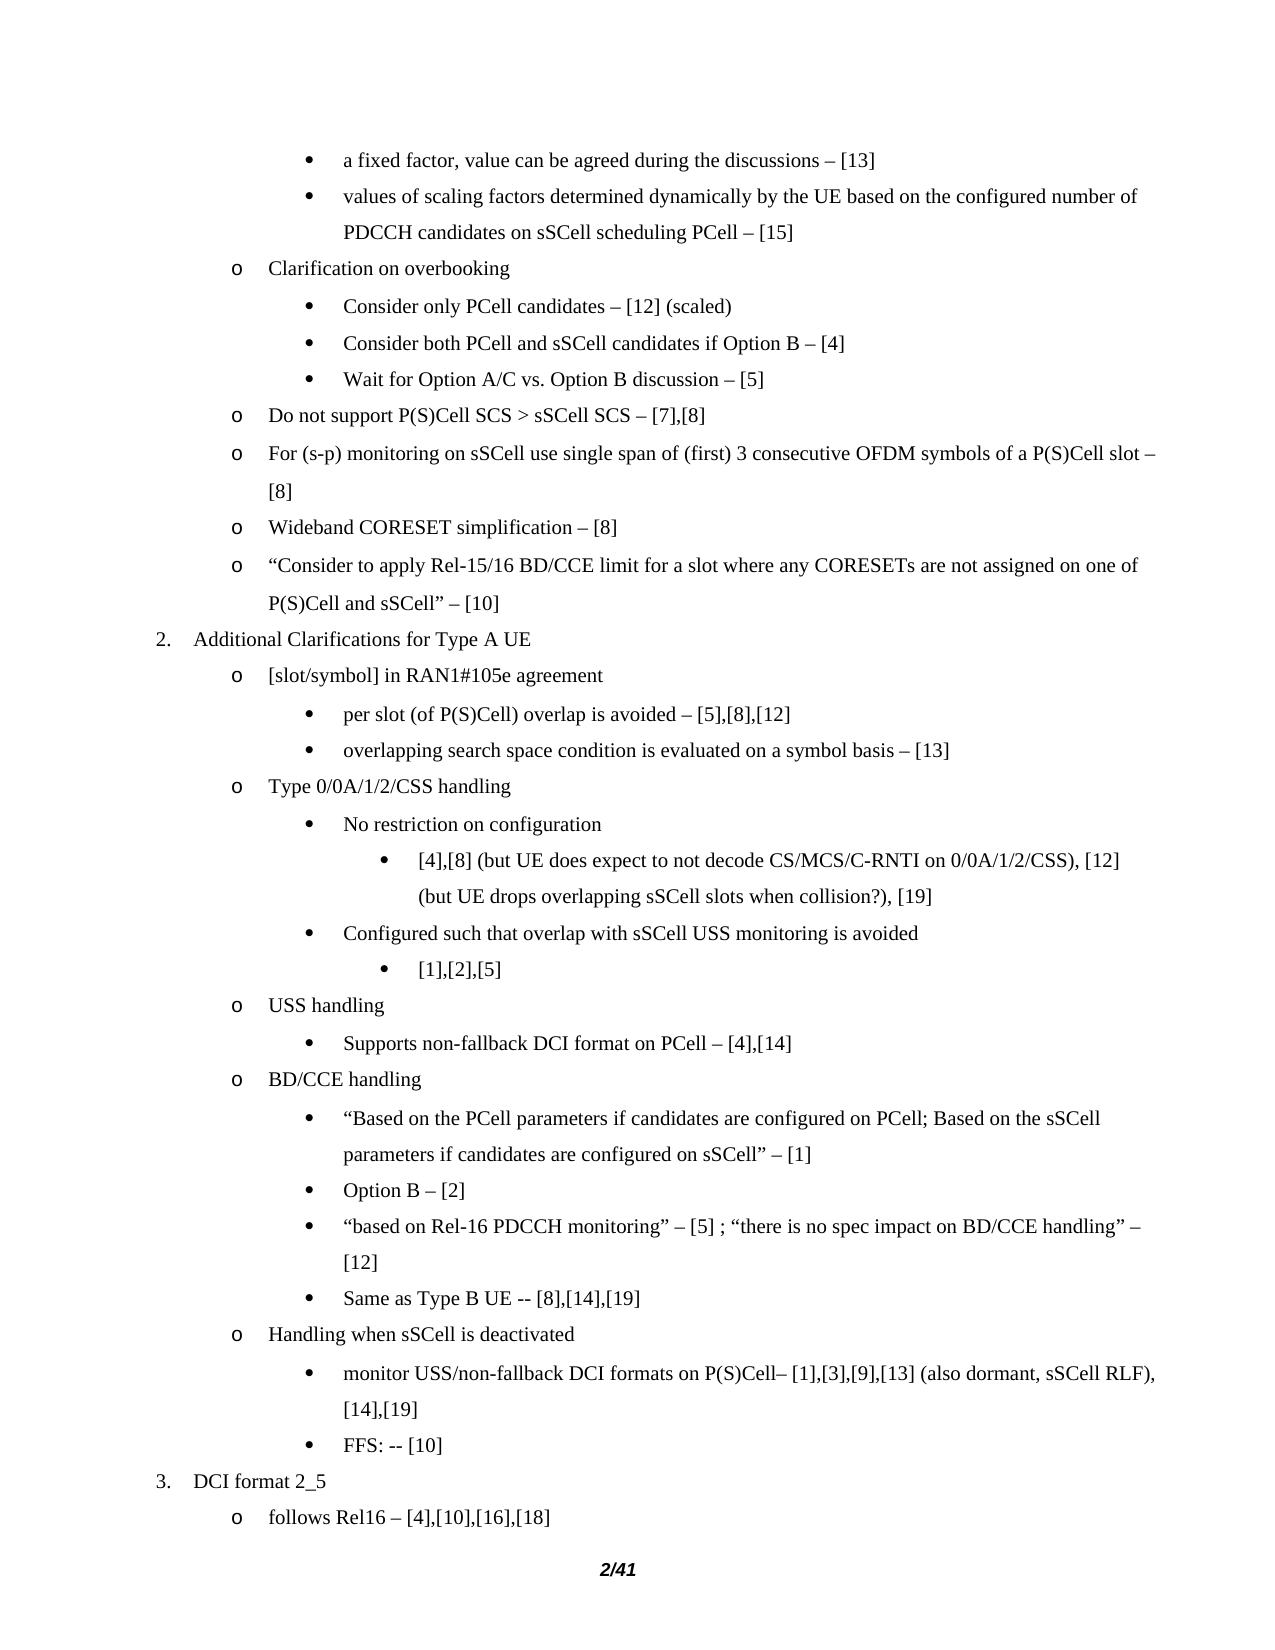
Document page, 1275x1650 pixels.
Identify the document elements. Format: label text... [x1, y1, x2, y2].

list USS handling [231, 992, 1157, 1018]
list Configured such that overlap with sSCell USS monitoring is avoided [306, 920, 1157, 944]
list “Based on the PCell parameters if candidates are configured on PCell; Based on the sSCell parameters if candidates are configured on sSCell” – [1] [306, 1106, 1157, 1166]
list Option B – [2] [306, 1178, 1157, 1202]
list “Consider to apply Rel-15/16 BD/CCE limit for a slot where any CORESETs are not assigned on one of P(S)Cell and sSCell” – [10] [231, 553, 1157, 615]
list Clarification on overbooking [231, 256, 1157, 282]
list Wait for Option A/C vs. Option B discussion – [5] [306, 366, 1157, 391]
list monitor USS/non-fallback DCI formats on P(S)Cell– [1],[3],[9],[13] (also dormant, sSCell RLF), [14],[19] [306, 1360, 1157, 1421]
list overlapping search space condition is evaluated on a symbol basis – [13] [306, 738, 1157, 762]
list Same as Type B UE -- [8],[14],[19] [306, 1286, 1157, 1310]
list DCI format 2_5 [156, 1468, 1157, 1493]
list Handling when sSCell is deactivated [231, 1322, 1157, 1348]
list Consider only PCell candidates – [12] (scaled) [306, 294, 1157, 318]
list Type 0/0A/1/2/CSS handling [231, 774, 1157, 799]
list [4],[8] (but UE does expect to not decode CS/MCS/C-RNTI on 0/0A/1/2/CSS), [12] (but UE drops overlapping sSCell slots when collision?), [19] [381, 848, 1157, 908]
list For (s-p) monitoring on sSCell use single span of (first) 3 consecutive OFDM symbols of a P(S)Cell slot – [8] [231, 441, 1157, 503]
list values of scaling factors determined dynamically by the UE based on the configured number of PDCCH candidates on sSCell scheduling PCell – [15] [306, 184, 1157, 244]
list Additional Clarifications for Type A UE [156, 627, 1157, 651]
list follows Rel16 – [4],[10],[16],[18] [231, 1504, 1157, 1530]
list Do not support P(S)Cell SCS > sSCell SCS – [7],[8] [231, 402, 1157, 428]
list “based on Rel-16 PDCCH monitoring” – [5] ; “there is no spec impact on BD/CCE handling” – [12] [306, 1214, 1157, 1274]
list Consider both PCell and sSCell candidates if Option B – [4] [306, 330, 1157, 354]
list BD/CCE handling [231, 1067, 1157, 1093]
list Wideband CORESET simplification – [8] [231, 515, 1157, 541]
list [1],[2],[5] [381, 956, 1157, 981]
list FFS: -- [10] [306, 1432, 1157, 1457]
list No restriction on configuration [306, 812, 1157, 836]
list a fixed factor, value can be agreed during the discussions – [13] [306, 148, 1157, 172]
list Supports non-fallback DCI format on PCell – [4],[14] [306, 1031, 1157, 1055]
list per slot (of P(S)Cell) overlap is avoided – [5],[8],[12] [306, 702, 1157, 726]
list [slot/symbol] in RAN1#105e agreement [231, 663, 1157, 689]
